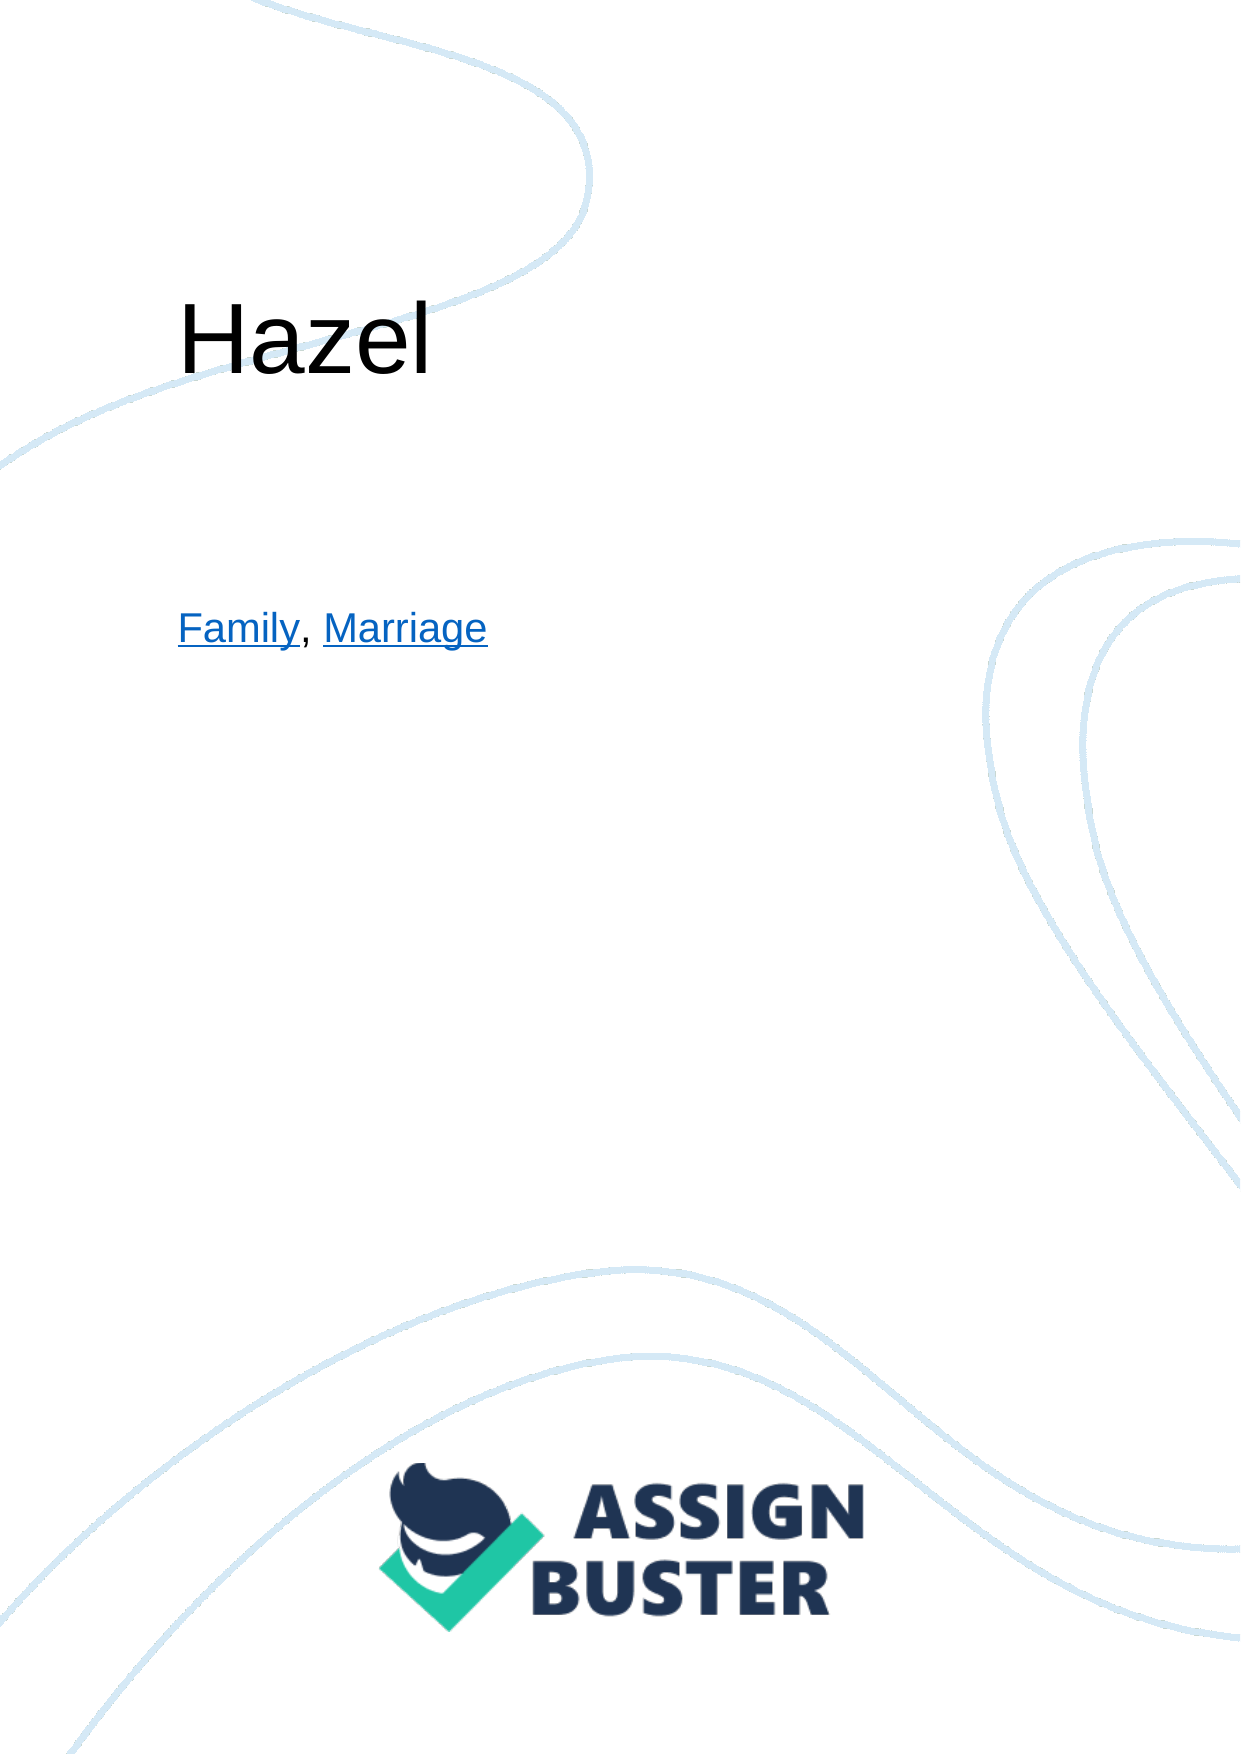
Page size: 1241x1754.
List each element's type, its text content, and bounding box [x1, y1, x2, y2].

text Family, Marriage [177, 604, 1152, 652]
picture [0, 0, 1241, 1754]
subtitle Hazel [177, 279, 1152, 394]
